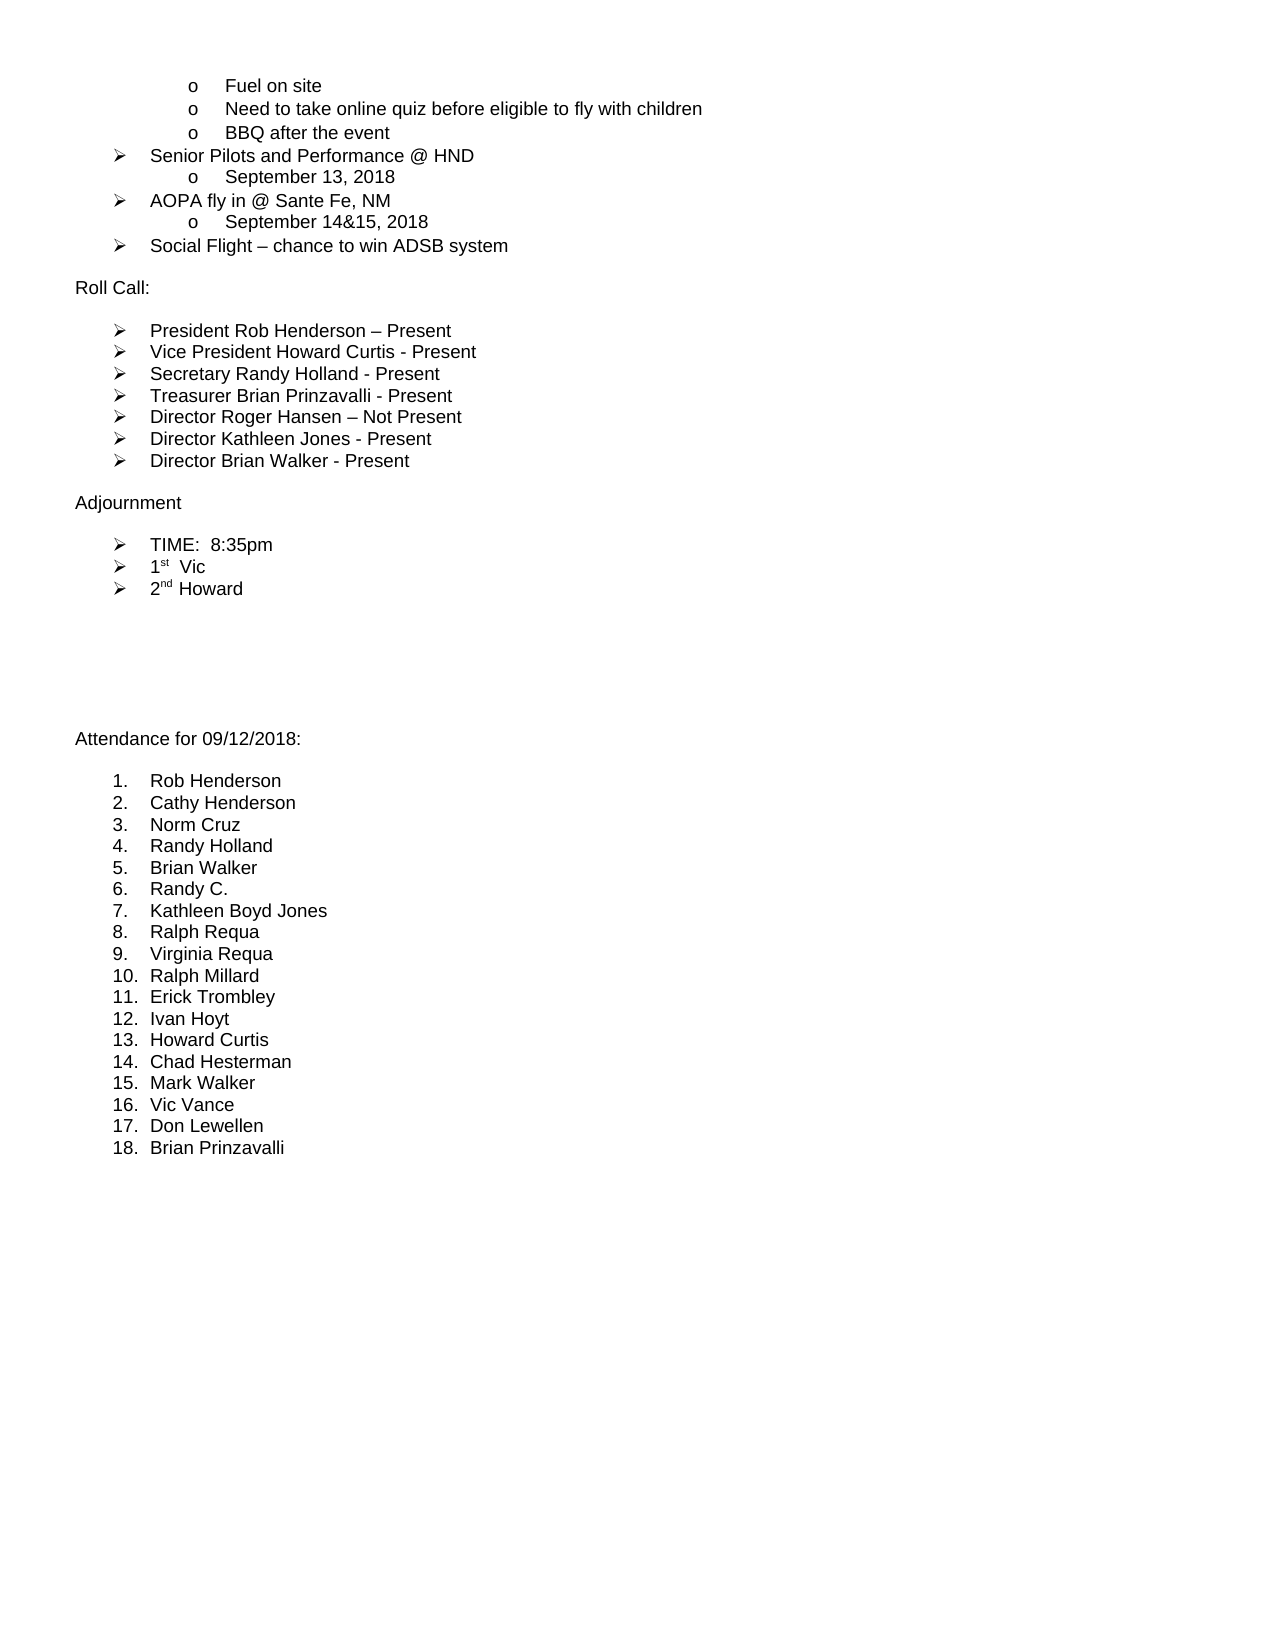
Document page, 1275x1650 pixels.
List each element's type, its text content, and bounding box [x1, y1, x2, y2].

list Cathy Henderson [112, 792, 1200, 813]
list Vic Vance [112, 1094, 1200, 1115]
list 1st Vic [112, 556, 1200, 578]
list Norm Cruz [112, 813, 1200, 835]
list Social Flight – chance to win ADSB system [112, 234, 1200, 256]
list Director Brian Walker - Present [112, 449, 1200, 471]
list Mark Walker [112, 1072, 1200, 1094]
list President Rob Henderson – Present [112, 319, 1200, 341]
list Chad Hesterman [112, 1051, 1200, 1072]
text Adjournment [75, 492, 1200, 513]
list Erick Trombley [112, 986, 1200, 1007]
list Kathleen Boyd Jones [112, 900, 1200, 921]
list Brian Walker [112, 857, 1200, 878]
list Need to take online quiz before eligible to fly with children [187, 98, 1200, 121]
list Don Lewellen [112, 1115, 1200, 1137]
list TIME: 8:35pm [112, 534, 1200, 556]
list 2nd Howard [112, 578, 1200, 599]
list Vice President Howard Curtis - Present [112, 341, 1200, 363]
list Secretary Randy Holland - Present [112, 363, 1200, 384]
text Roll Call: [75, 277, 1200, 298]
list Ivan Hoyt [112, 1007, 1200, 1029]
list Fuel on site [187, 75, 1200, 98]
list Randy C. [112, 878, 1200, 900]
list Virginia Requa [112, 943, 1200, 964]
list Rob Henderson [112, 770, 1200, 792]
list Treasurer Brian Prinzavalli - Present [112, 384, 1200, 406]
text Attendance for 09/12/2018: [75, 728, 1200, 749]
list Randy Holland [112, 835, 1200, 857]
list Senior Pilots and Performance @ HND [112, 145, 1200, 166]
list Director Kathleen Jones - Present [112, 428, 1200, 449]
list Ralph Requa [112, 921, 1200, 943]
list September 14&15, 2018 [187, 211, 1200, 234]
list AOPA fly in @ Sante Fe, NM [112, 189, 1200, 211]
list Director Roger Hansen – Not Present [112, 406, 1200, 428]
list Brian Prinzavalli [112, 1137, 1200, 1158]
list BBQ after the event [187, 121, 1200, 145]
list September 13, 2018 [187, 166, 1200, 189]
list Howard Curtis [112, 1029, 1200, 1051]
list Ralph Millard [112, 964, 1200, 986]
